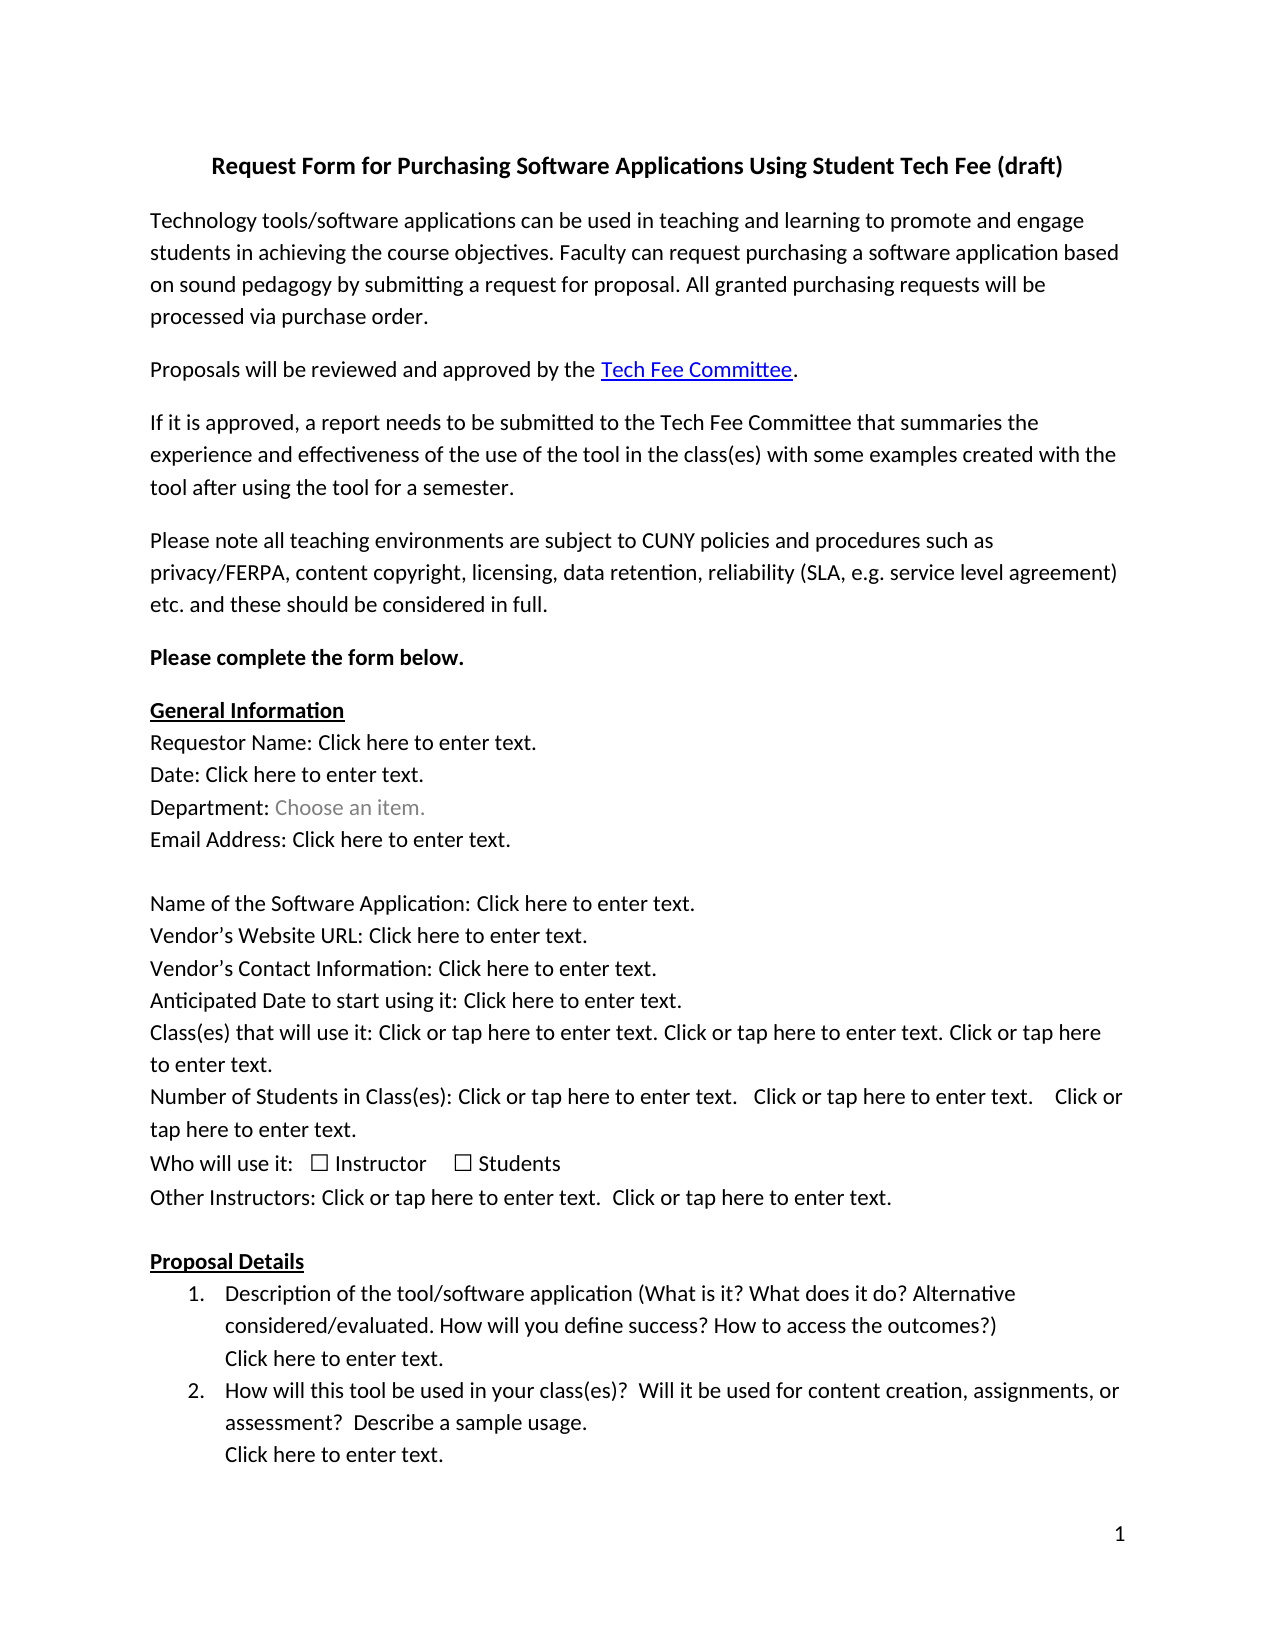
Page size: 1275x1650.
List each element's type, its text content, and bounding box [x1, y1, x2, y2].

text Request Form for Purchasing Software Applications Using Student Tech Fee (draft) [150, 150, 1125, 181]
text Please note all teaching environments are subject to CUNY policies and procedures such as privacy/FERPA, content copyright, licensing, data retention, reliability (SLA, e.g. service level agreement) etc. and these should be considered in full. [150, 526, 1125, 618]
text Please complete the form below. [150, 643, 1125, 671]
text Class(es) that will use it: [150, 1018, 1125, 1078]
text Email Address: [150, 825, 1125, 853]
text Anticipated Date to start using it: [150, 986, 1125, 1014]
text Date: [150, 761, 1125, 789]
text Technology tools/software applications can be used in teaching and learning to promote and engage students in achieving the course objectives. Faculty can request purchasing a software application based on sound pedagogy by submitting a request for proposal. All granted purchasing requests will be processed via purchase order. [150, 206, 1125, 330]
text Proposal Details [150, 1247, 1125, 1275]
text Requestor Name: [150, 728, 1125, 756]
text If it is approved, a report needs to be submitted to the Tech Fee Committee that summaries the experience and effectiveness of the use of the tool in the class(es) with some examples created with the tool after using the tool for a semester. [150, 408, 1125, 501]
text General Information [150, 696, 1125, 724]
text Vendor’s Contact Information: [150, 954, 1125, 982]
text Number of Students in Class(es): [150, 1082, 1125, 1143]
text Who will use it: Instructor Students [150, 1147, 1125, 1178]
text Proposals will be reviewed and approved by the Tech Fee Committee. [150, 355, 1125, 383]
text Vendor’s Website URL: [150, 922, 1125, 949]
text Name of the Software Application: [150, 889, 1125, 917]
list Description of the tool/software application (What is it? What does it do? Alternative considered/evaluated. How will you define success? How to access the outcomes?) [187, 1279, 1125, 1339]
list How will this tool be used in your class(es)? Will it be used for content creation, assignments, or assessment? Describe a sample usage. [187, 1376, 1125, 1436]
text Other Instructors: [150, 1183, 1125, 1211]
text Department: [150, 793, 1125, 821]
